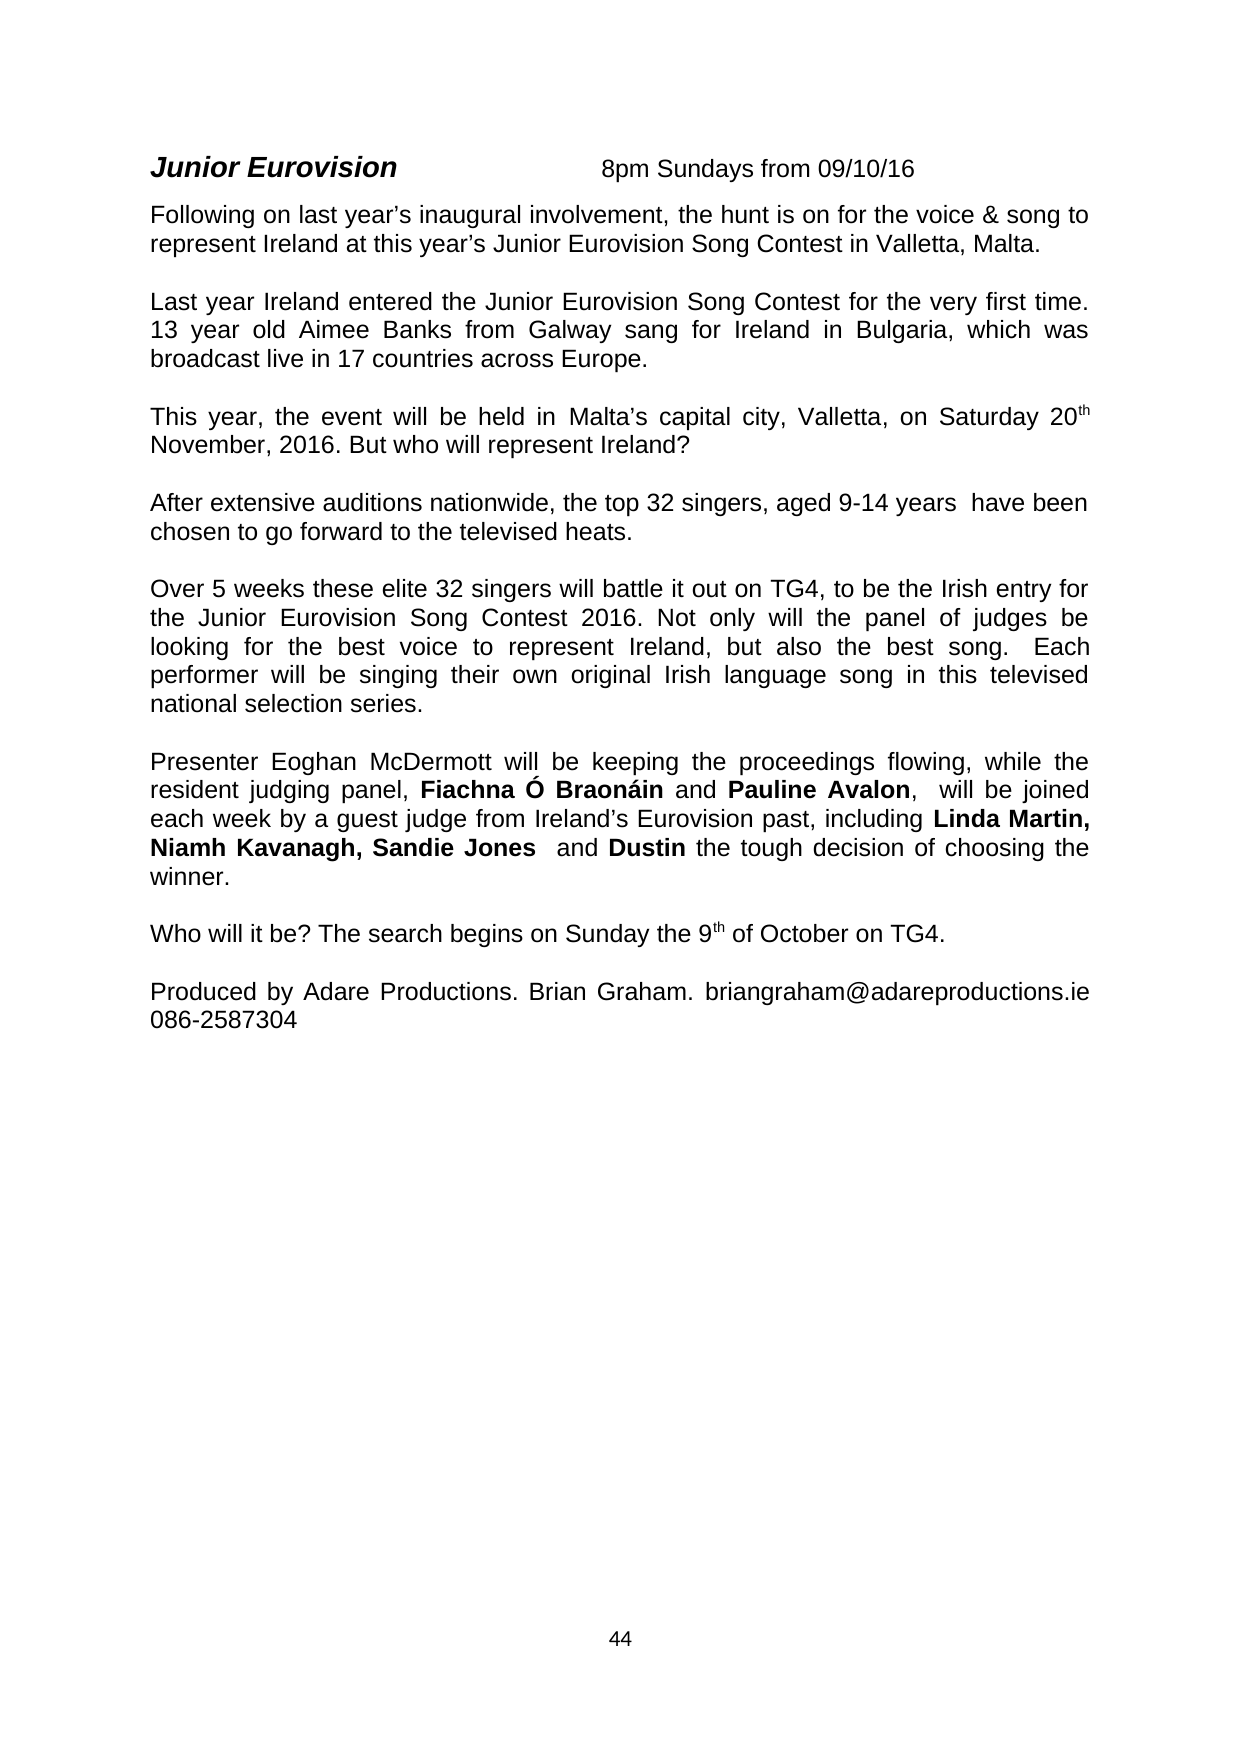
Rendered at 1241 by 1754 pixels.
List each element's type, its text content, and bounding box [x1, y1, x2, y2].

text Presenter Eoghan McDermott will be keeping the proceedings flowing, while the resident judging panel, Fiachna Ó Braonáin and Pauline Avalon, will be joined each week by a guest judge from Ireland’s Eurovision past, including Linda Martin, Niamh Kavanagh, Sandie Jones and Dustin the tough decision of choosing the winner. [150, 747, 1090, 890]
text Last year Ireland entered the Junior Eurovision Song Contest for the very first time. 13 year old Aimee Banks from Galway sang for Ireland in Bulgaria, which was broadcast live in 17 countries across Europe. [150, 287, 1090, 373]
text After extensive auditions nationwide, the top 32 singers, aged 9-14 years have been chosen to go forward to the televised heats. [150, 488, 1090, 545]
text Following on last year’s inaugural involvement, the hunt is on for the voice & song to represent Ireland at this year’s Junior Eurovision Song Contest in Valletta, Malta. [150, 200, 1090, 258]
text Produced by Adare Productions. Brian Graham. briangraham@adareproductions.ie 086-2587304 [150, 977, 1090, 1034]
text Junior Eurovision 8pm Sundays from 09/10/16 [150, 150, 1090, 183]
text Who will it be? The search begins on Sunday the 9th of October on TG4. [150, 919, 1090, 948]
text Over 5 weeks these elite 32 singers will battle it out on TG4, to be the Irish entry for the Junior Eurovision Song Contest 2016. Not only will the panel of judges be looking for the best voice to represent Ireland, but also the best song. Each performer will be singing their own original Irish language song in this televised national selection series. [150, 574, 1090, 718]
text This year, the event will be held in Malta’s capital city, Valletta, on Saturday 20th November, 2016. But who will represent Ireland? [150, 402, 1090, 459]
